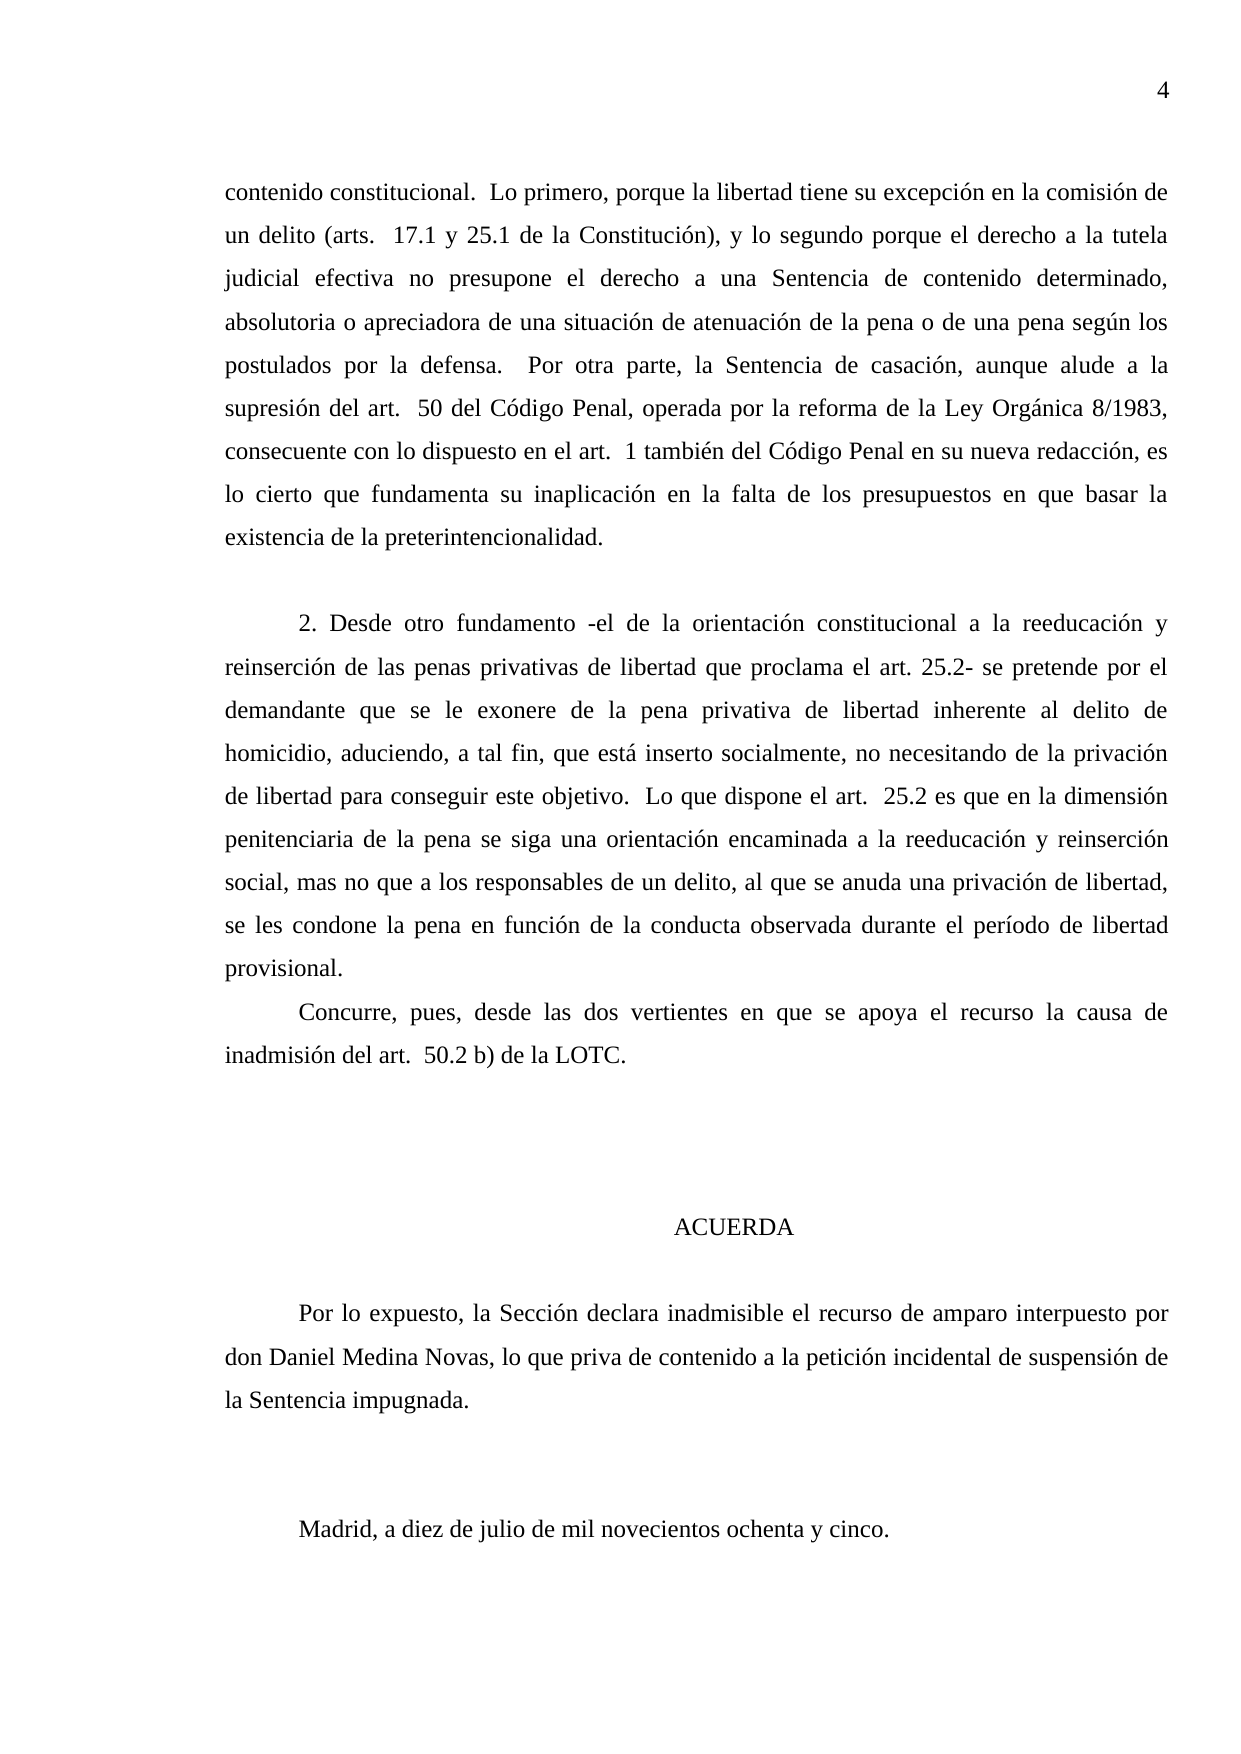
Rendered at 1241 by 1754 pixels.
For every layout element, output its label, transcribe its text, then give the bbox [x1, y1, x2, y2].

text Concurre, pues, desde las dos vertientes en que se apoya el recurso la causa de inadmisión del art. 50.2 b) de la LOTC. [224, 997, 1169, 1068]
text ACUERDA [224, 1212, 1169, 1241]
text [224, 177, 1169, 551]
text Por lo expuesto, la Sección declara inadmisible el recurso de amparo interpuesto por don Daniel Medina Novas, lo que priva de contenido a la petición incidental de suspensión de la Sentencia impugnada. [224, 1298, 1169, 1413]
text 2. Desde otro fundamento -el de la orientación constitucional a la reeducación y reinserción de las penas privativas de libertad que proclama el art. 25.2- se pretende por el demandante que se le exonere de la pena privativa de libertad inherente al delito de homicidio, aduciendo, a tal fin, que está inserto socialmente, no necesitando de la privación de libertad para conseguir este objetivo. Lo que dispone el art. 25.2 es que en la dimensión penitenciaria de la pena se siga una orientación encaminada a la reeducación y reinserción social, mas no que a los responsables de un delito, al que se anuda una privación de libertad, se les condone la pena en función de la conducta observada durante el período de libertad provisional. [224, 608, 1169, 982]
text Madrid, a diez de julio de mil novecientos ochenta y cinco. [224, 1514, 1169, 1543]
